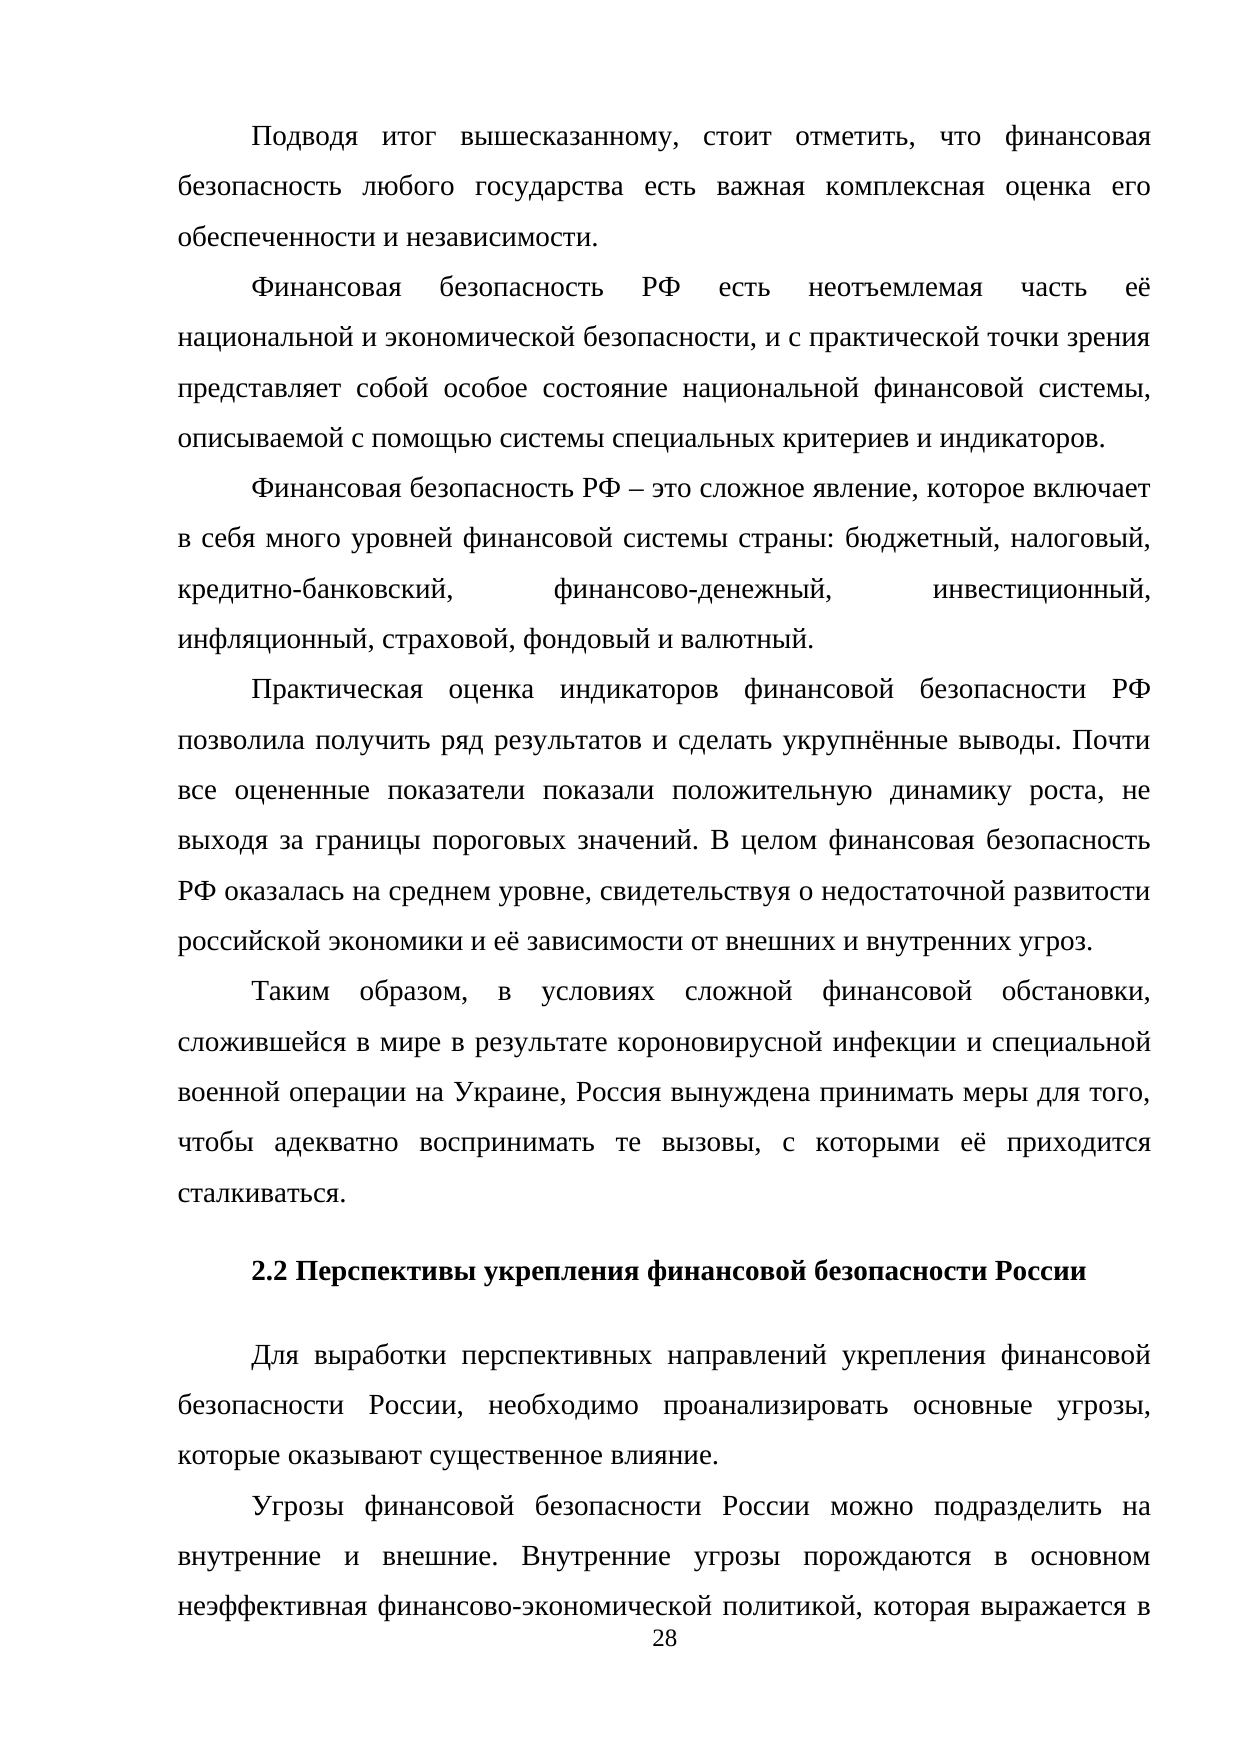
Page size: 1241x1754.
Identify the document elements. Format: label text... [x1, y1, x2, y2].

text Финансовая безопасность РФ есть неотъемлемая часть её национальной и экономической безопасности, и с практической точки зрения представляет собой особое состояние национальной финансовой системы, описываемой с помощью системы специальных критериев и индикаторов. [177, 269, 1152, 453]
text Подводя итог вышесказанному, стоит отметить, что финансовая безопасность любого государства есть важная комплексная оценка его обеспеченности и независимости. [177, 118, 1152, 252]
text Для выработки перспективных направлений укрепления финансовой безопасности России, необходимо проанализировать основные угрозы, которые оказывают существенное влияние. [177, 1337, 1152, 1471]
text Практическая оценка индикаторов финансовой безопасности РФ позволила получить ряд результатов и сделать укрупнённые выводы. Почти все оцененные показатели показали положительную динамику роста, не выходя за границы пороговых значений. В целом финансовая безопасность РФ оказалась на среднем уровне, свидетельствуя о недостаточной развитости российской экономики и её зависимости от внешних и внутренних угроз. [177, 672, 1152, 957]
text Таким образом, в условиях сложной финансовой обстановки, сложившейся в мире в результате короновирусной инфекции и специальной военной операции на Украине, Россия вынуждена принимать меры для того, чтобы адекватно воспринимать те вызовы, с которыми её приходится сталкиваться. [177, 973, 1152, 1208]
text Финансовая безопасность РФ – это сложное явление, которое включает в себя много уровней финансовой системы страны: бюджетный, налоговый, кредитно-банковский, финансово-денежный, инвестиционный, инфляционный, страховой, фондовый и валютный. [177, 470, 1152, 655]
list Перспективы укрепления финансовой безопасности России [251, 1253, 1152, 1287]
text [177, 1488, 1152, 1622]
